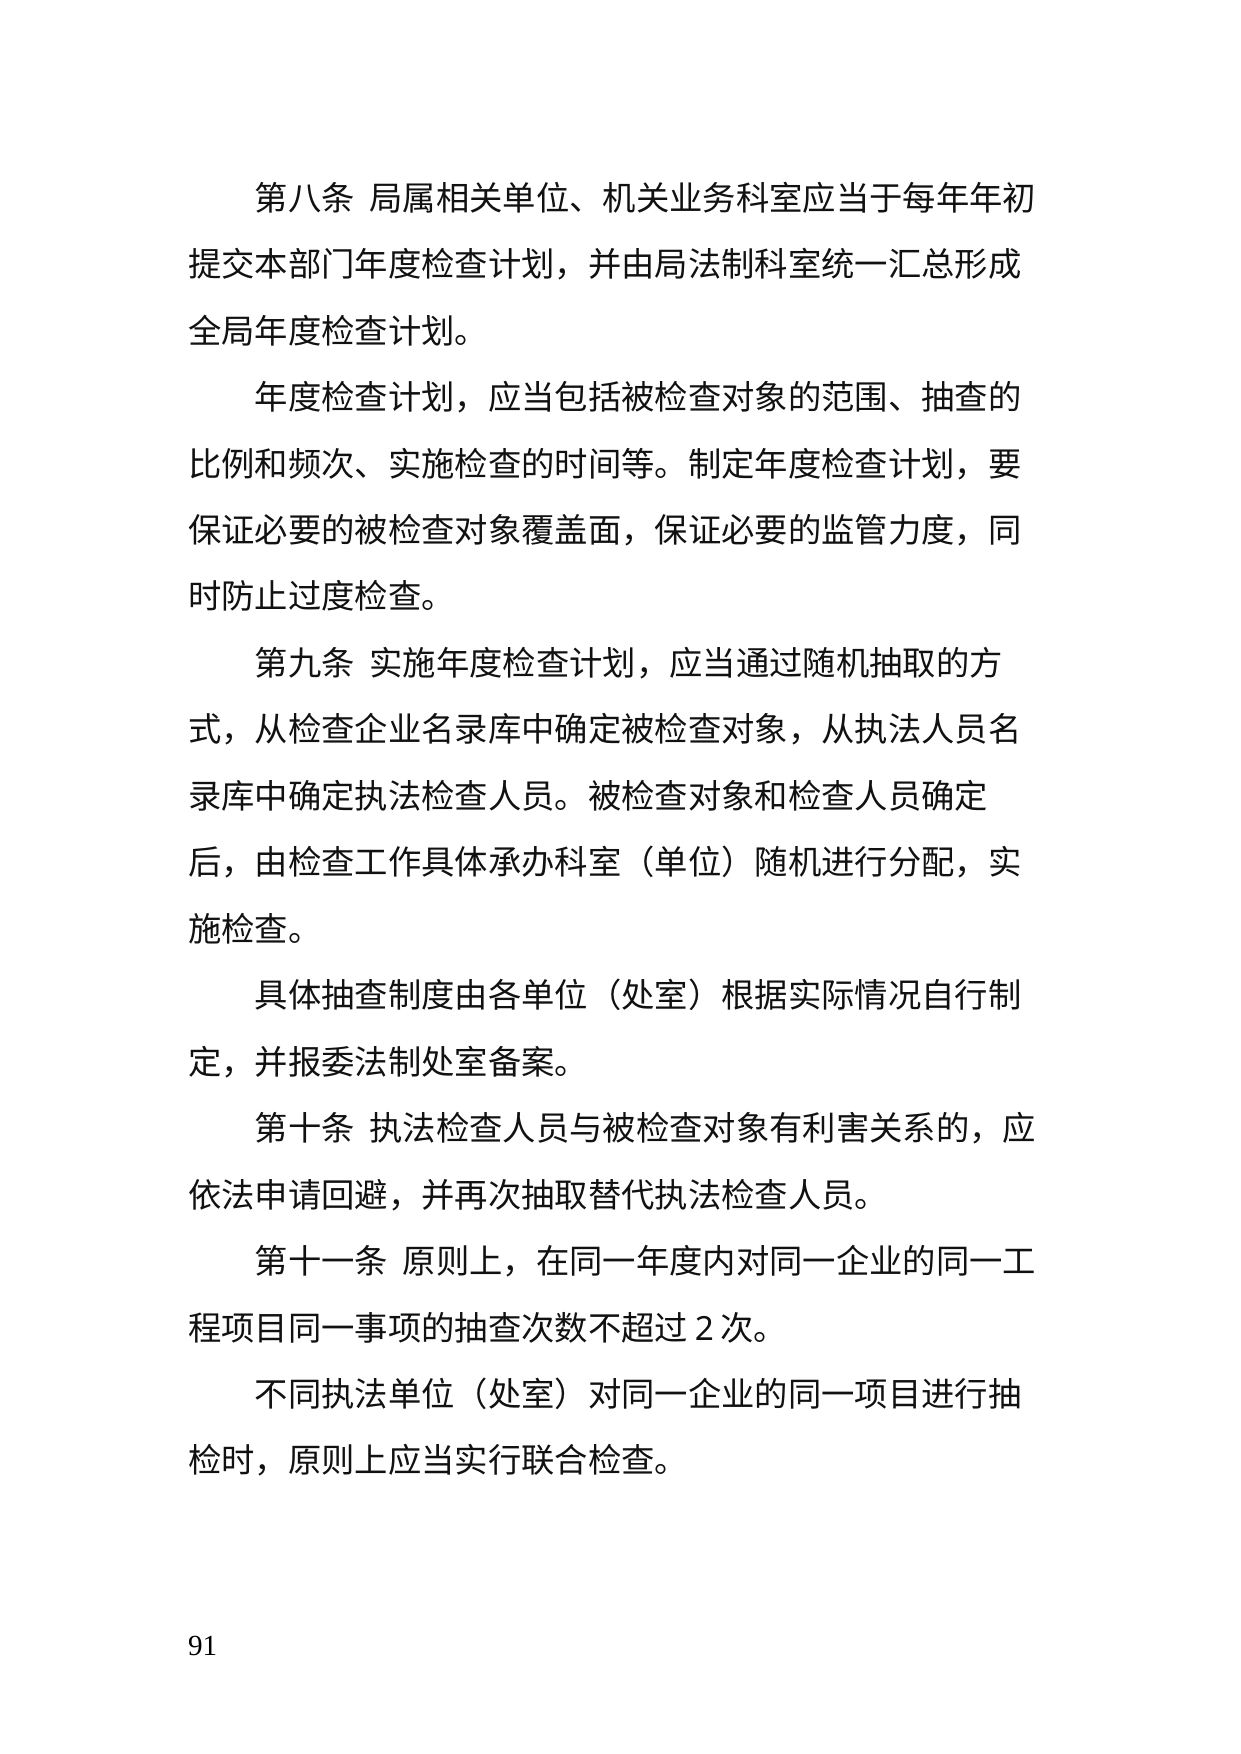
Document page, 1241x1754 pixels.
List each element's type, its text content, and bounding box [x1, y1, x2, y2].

text 年度检查计划，应当包括被检查对象的范围、抽查的比例和频次、实施检查的时间等。制定年度检查计划，要保证必要的被检查对象覆盖面，保证必要的监管力度，同时防止过度检查。 [188, 362, 1052, 628]
text 具体抽查制度由各单位（处室）根据实际情况自行制定，并报委法制处室备案。 [188, 960, 1052, 1093]
text 第十一条 原则上，在同一年度内对同一企业的同一工程项目同一事项的抽查次数不超过2次。 [188, 1226, 1052, 1359]
text 不同执法单位（处室）对同一企业的同一项目进行抽检时，原则上应当实行联合检查。 [188, 1359, 1052, 1492]
text 第十条 执法检查人员与被检查对象有利害关系的，应依法申请回避，并再次抽取替代执法检查人员。 [188, 1093, 1052, 1226]
text 第九条 实施年度检查计划，应当通过随机抽取的方式，从检查企业名录库中确定被检查对象，从执法人员名录库中确定执法检查人员。被检查对象和检查人员确定后，由检查工作具体承办科室（单位）随机进行分配，实施检查。 [188, 628, 1052, 960]
text 第八条 局属相关单位、机关业务科室应当于每年年初提交本部门年度检查计划，并由局法制科室统一汇总形成全局年度检查计划。 [188, 162, 1052, 362]
